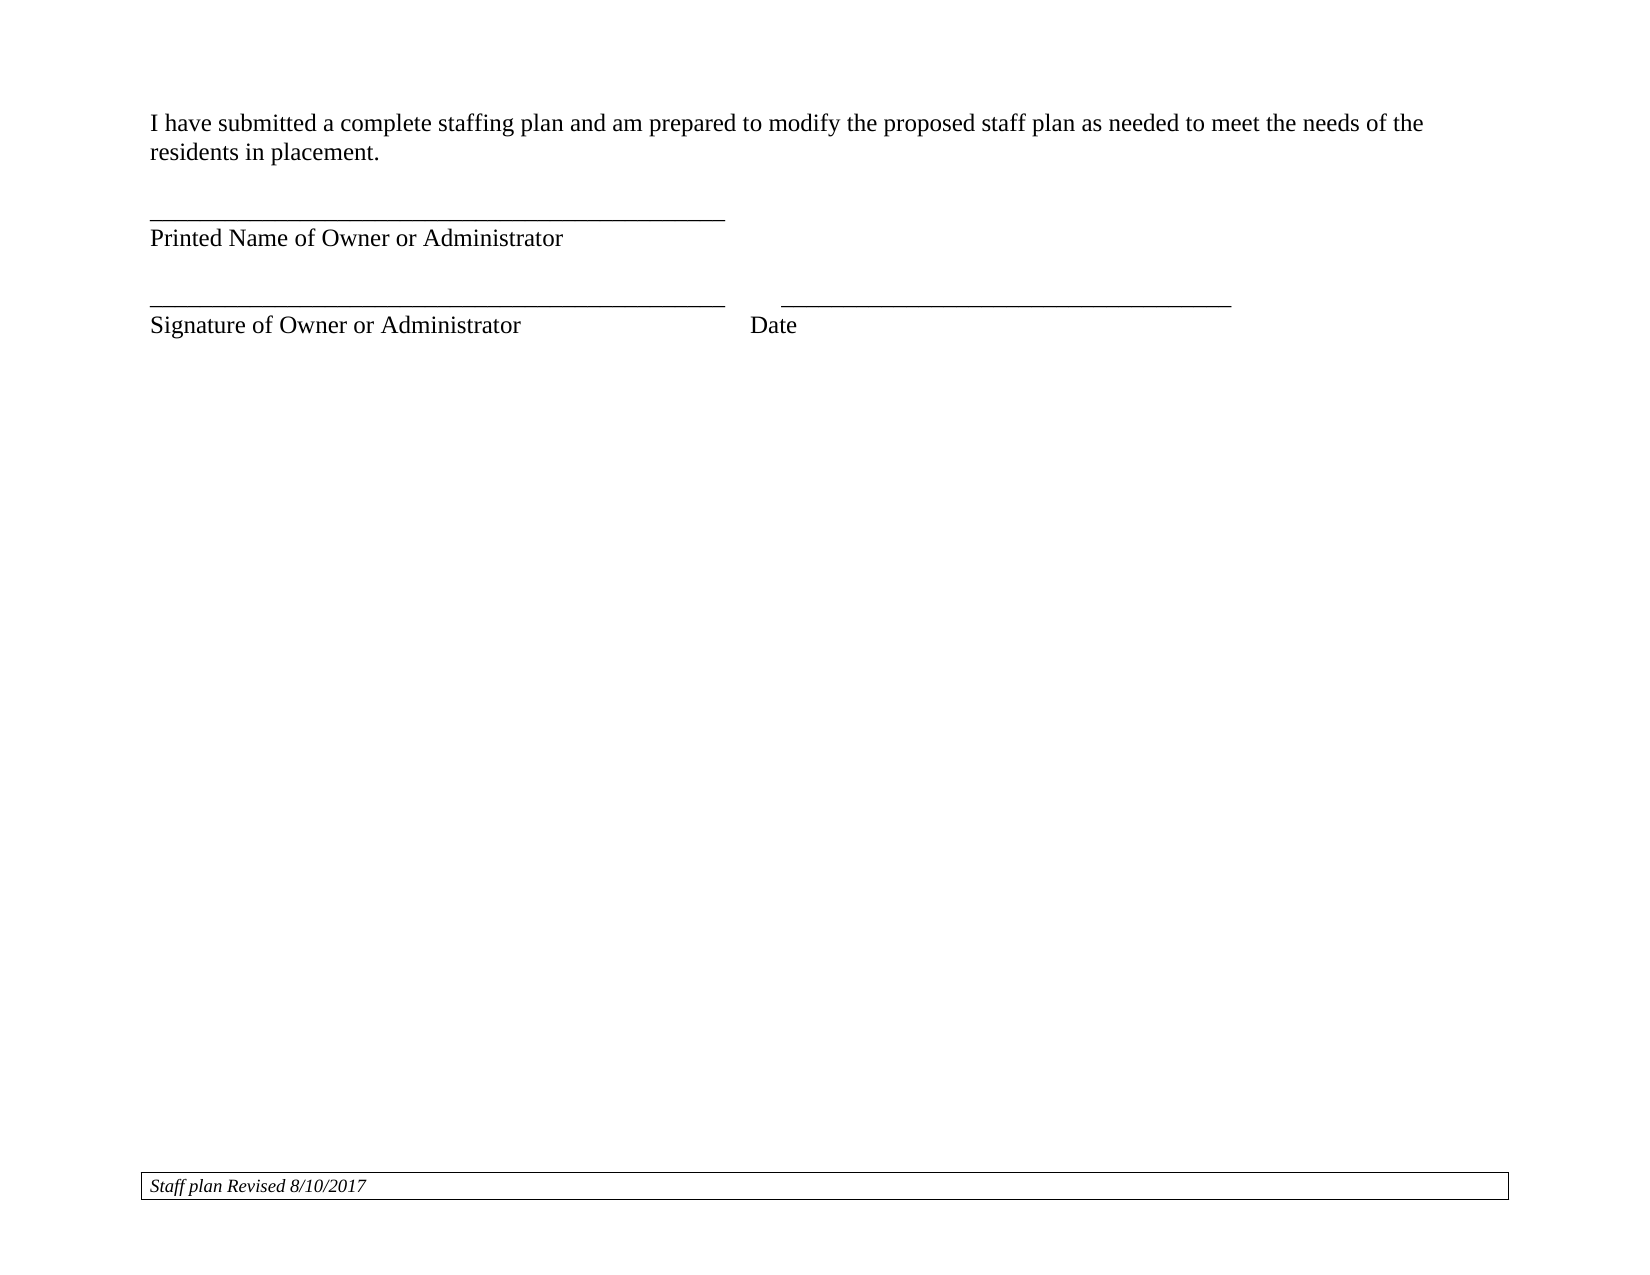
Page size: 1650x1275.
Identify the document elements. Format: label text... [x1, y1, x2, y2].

text I have submitted a complete staffing plan and am prepared to modify the proposed staff plan as needed to meet the needs of the residents in placement. [150, 108, 1500, 166]
text Signature of Owner or Administrator Date [150, 310, 1500, 338]
text ______________________________________________ ____________________________________ [150, 281, 1500, 310]
text ______________________________________________ [150, 195, 1500, 223]
text Printed Name of Owner or Administrator [150, 223, 1500, 252]
